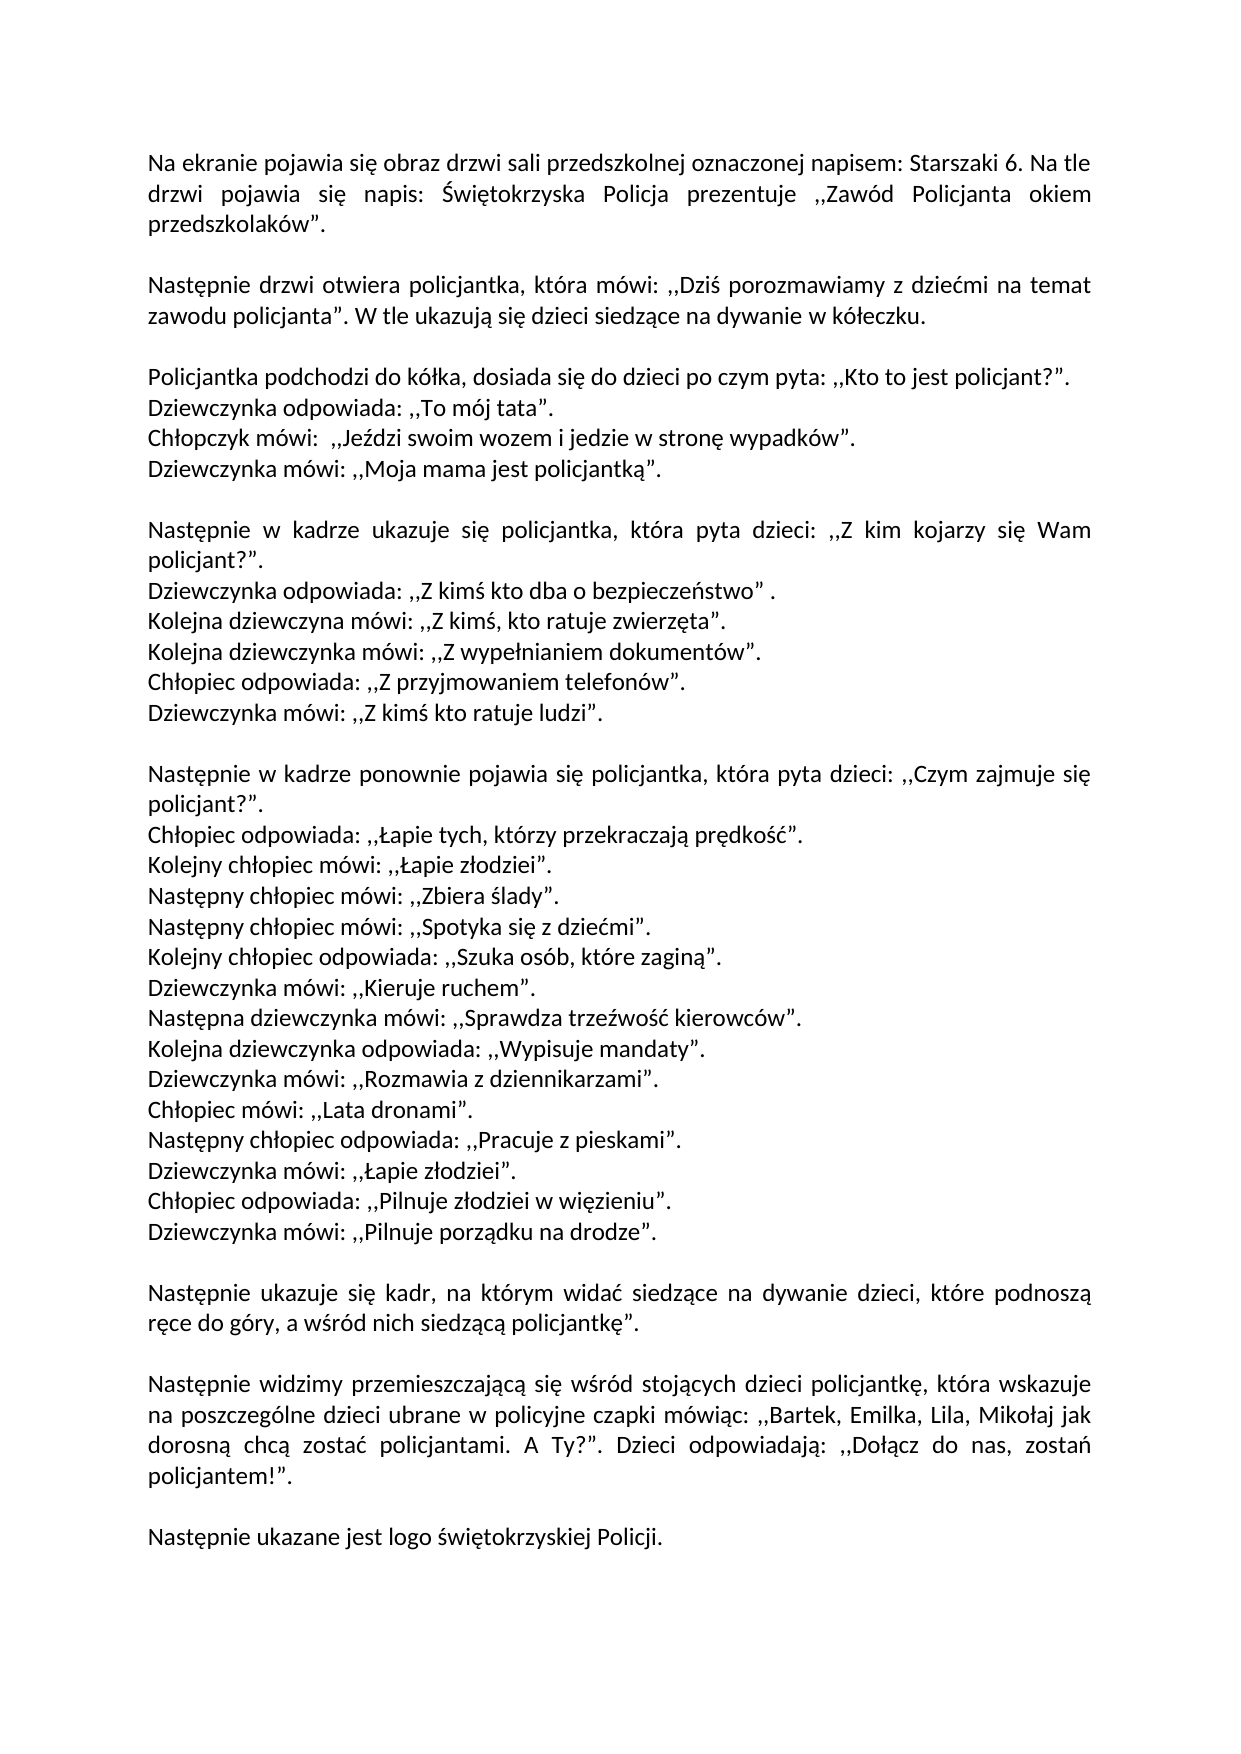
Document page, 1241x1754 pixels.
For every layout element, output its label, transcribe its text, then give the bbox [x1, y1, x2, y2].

text Dziewczynka mówi: ,,Pilnuje porządku na drodze”. [148, 1216, 1093, 1246]
text Następnie w kadrze ponownie pojawia się policjantka, która pyta dzieci: ,,Czym zajmuje się policjant?”. [148, 758, 1093, 819]
text Następnie w kadrze ukazuje się policjantka, która pyta dzieci: ,,Z kim kojarzy się Wam policjant?”. [148, 514, 1093, 575]
text Następny chłopiec mówi: ,,Zbiera ślady”. [148, 880, 1093, 911]
text Kolejna dziewczyna mówi: ,,Z kimś, kto ratuje zwierzęta”. [148, 605, 1093, 636]
text Policjantka podchodzi do kółka, dosiada się do dzieci po czym pyta: ,,Kto to jest policjant?”. [148, 361, 1093, 392]
text Następnie drzwi otwiera policjantka, która mówi: ,,Dziś porozmawiamy z dziećmi na temat zawodu policjanta”. W tle ukazują się dzieci siedzące na dywanie w kółeczku. [148, 270, 1093, 331]
text Dziewczynka odpowiada: ,,Z kimś kto dba o bezpieczeństwo” . [148, 575, 1093, 605]
text Dziewczynka mówi: ,,Łapie złodziei”. [148, 1155, 1093, 1185]
text Następnie ukazuje się kadr, na którym widać siedzące na dywanie dzieci, które podnoszą ręce do góry, a wśród nich siedzącą policjantkę”. [148, 1277, 1093, 1338]
text Kolejny chłopiec mówi: ,,Łapie złodziei”. [148, 849, 1093, 880]
text Następnie widzimy przemieszczającą się wśród stojących dzieci policjantkę, która wskazuje na poszczególne dzieci ubrane w policyjne czapki mówiąc: ,,Bartek, Emilka, Lila, Mikołaj jak dorosną chcą zostać policjantami. A Ty?”. Dzieci odpowiadają: ,,Dołącz do nas, zostań policjantem!”. [148, 1368, 1093, 1491]
text Dziewczynka mówi: ,,Kieruje ruchem”. [148, 972, 1093, 1002]
text Następnie ukazane jest logo świętokrzyskiej Policji. [148, 1521, 1093, 1552]
text Następny chłopiec odpowiada: ,,Pracuje z pieskami”. [148, 1124, 1093, 1155]
text Chłopiec odpowiada: ,,Z przyjmowaniem telefonów”. [148, 666, 1093, 697]
text Chłopiec odpowiada: ,,Pilnuje złodziei w więzieniu”. [148, 1185, 1093, 1216]
text Kolejna dziewczynka odpowiada: ,,Wypisuje mandaty”. [148, 1033, 1093, 1063]
text Następny chłopiec mówi: ,,Spotyka się z dziećmi”. [148, 911, 1093, 941]
text Kolejny chłopiec odpowiada: ,,Szuka osób, które zaginą”. [148, 941, 1093, 972]
text Chłopczyk mówi: ,,Jeździ swoim wozem i jedzie w stronę wypadków”. [148, 422, 1093, 453]
text Chłopiec odpowiada: ,,Łapie tych, którzy przekraczają prędkość”. [148, 819, 1093, 849]
text Na ekranie pojawia się obraz drzwi sali przedszkolnej oznaczonej napisem: Starszaki 6. Na tle drzwi pojawia się napis: Świętokrzyska Policja prezentuje ,,Zawód Policjanta okiem przedszkolaków”. [148, 148, 1093, 239]
text Chłopiec mówi: ,,Lata dronami”. [148, 1094, 1093, 1124]
text Kolejna dziewczynka mówi: ,,Z wypełnianiem dokumentów”. [148, 636, 1093, 666]
text Dziewczynka mówi: ,,Rozmawia z dziennikarzami”. [148, 1063, 1093, 1094]
text Dziewczynka odpowiada: ,,To mój tata”. [148, 392, 1093, 422]
text Dziewczynka mówi: ,,Z kimś kto ratuje ludzi”. [148, 697, 1093, 727]
text Dziewczynka mówi: ,,Moja mama jest policjantką”. [148, 453, 1093, 483]
text Następna dziewczynka mówi: ,,Sprawdza trzeźwość kierowców”. [148, 1002, 1093, 1033]
